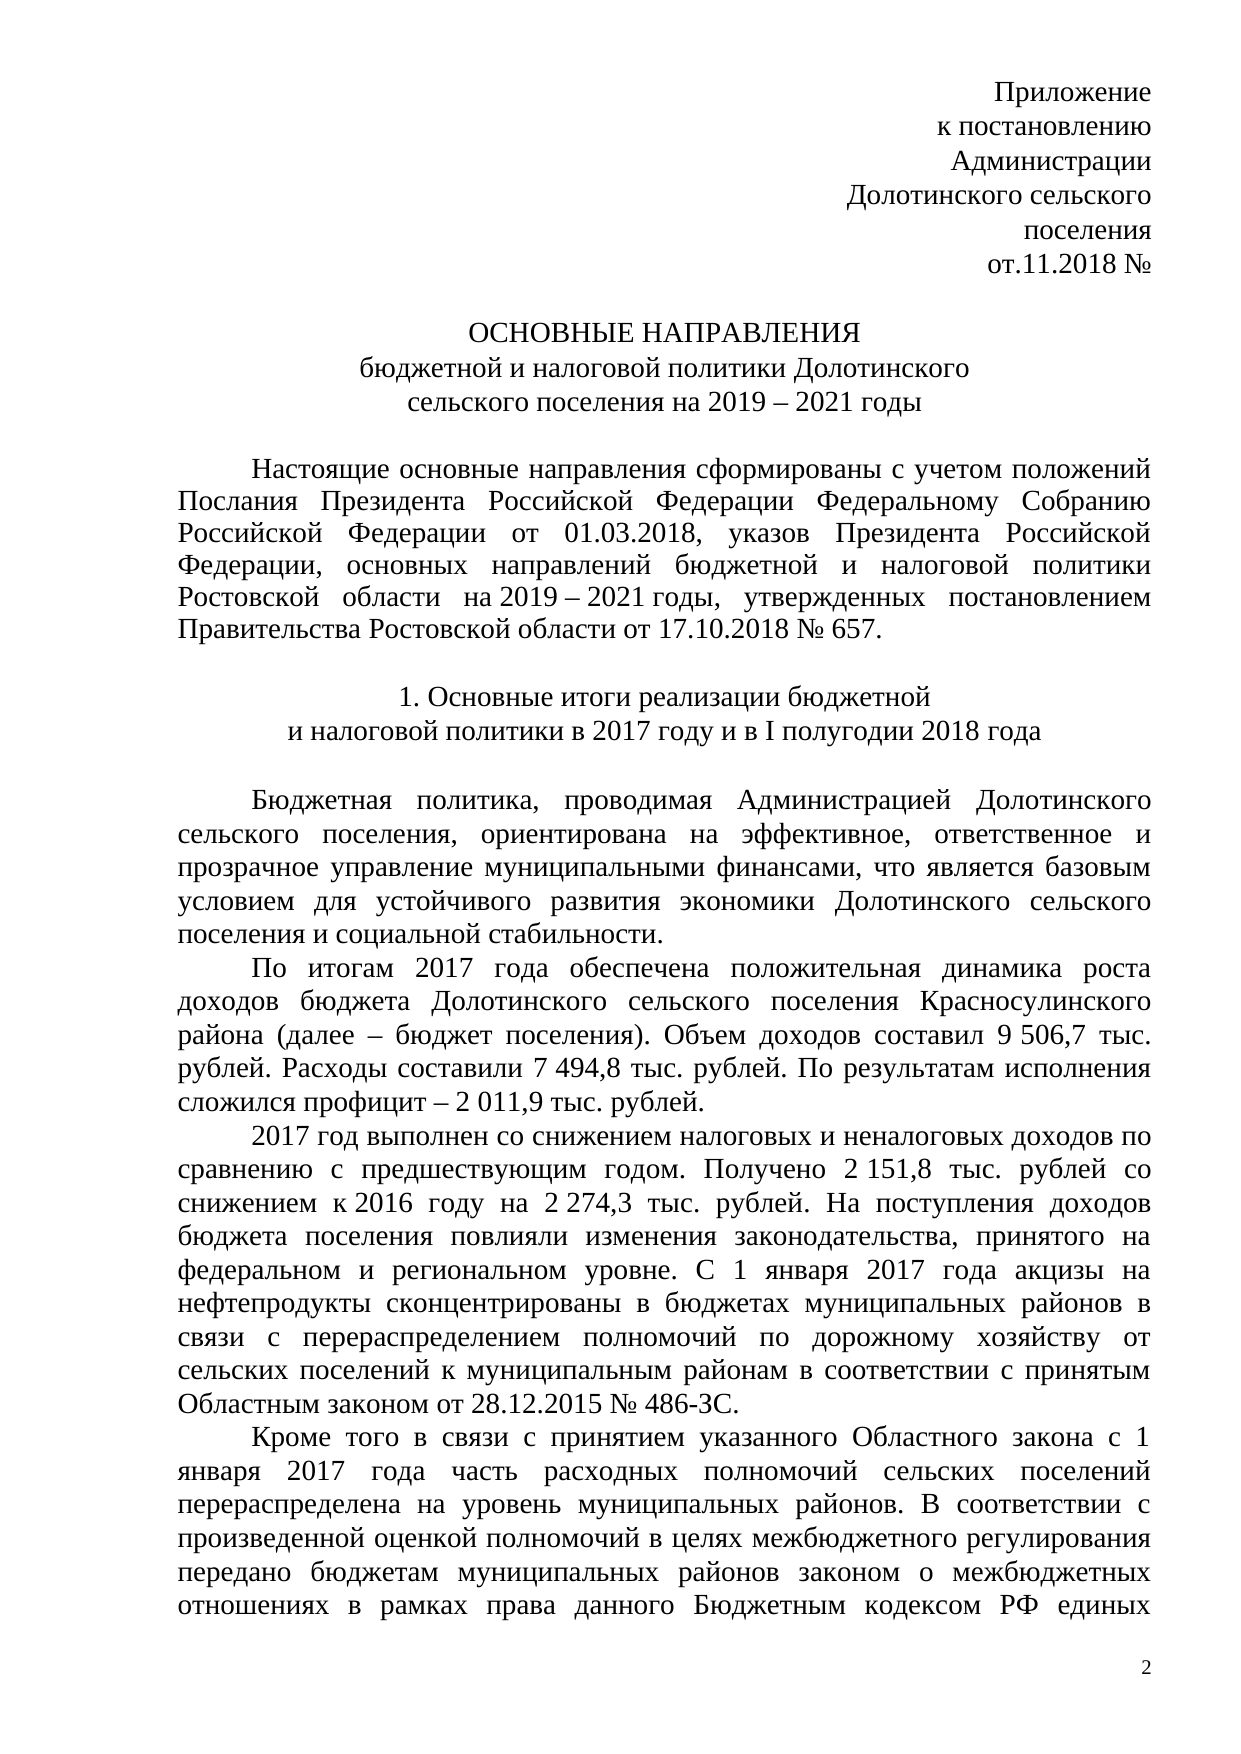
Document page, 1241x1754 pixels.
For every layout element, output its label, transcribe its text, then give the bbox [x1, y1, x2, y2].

text ОСНОВНЫЕ НАПРАВЛЕНИЯ [177, 315, 1152, 349]
text Настоящие основные направления сформированы с учетом положений Послания Президента Российской Федерации Федеральному Собранию Российской Федерации от 01.03.2018, указов Президента Российской Федерации, основных направлений бюджетной и налоговой политики Ростовской области на 2019 – 2021 годы, утвержденных постановлением Правительства Ростовской области от 17.10.2018 № 657. [177, 453, 1152, 644]
text Приложение [827, 74, 1152, 107]
text 2017 год выполнен со снижением налоговых и неналоговых доходов по сравнению с предшествующим годом. Получено 2 151,8 тыс. рублей со снижением к 2016 году на 2 274,3 тыс. рублей. На поступления доходов бюджета поселения повлияли изменения законодательства, принятого на федеральном и региональном уровне. С 1 января 2017 года акцизы на нефтепродукты сконцентрированы в бюджетах муниципальных районов в связи с перераспределением полномочий по дорожному хозяйству от сельских поселений к муниципальным районам в соответствии с принятым Областным законом от 28.12.2015 № 486-ЗС. [177, 1118, 1152, 1419]
text По итогам 2017 года обеспечена положительная динамика роста доходов бюджета Долотинского сельского поселения Красносулинского района (далее – бюджет поселения). Объем доходов составил 9 506,7 тыс. рублей. Расходы составили 7 494,8 тыс. рублей. По результатам исполнения сложился профицит – 2 011,9 тыс. рублей. [177, 950, 1152, 1118]
text бюджетной и налоговой политики Долотинского [177, 350, 1152, 383]
text от.11.2018 № [827, 246, 1152, 280]
text к постановлению [827, 108, 1152, 142]
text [177, 1419, 1152, 1621]
text Администрации [827, 143, 1152, 176]
text 1. Основные итоги реализации бюджетной [177, 679, 1152, 712]
text Бюджетная политика, проводимая Администрацией Долотинского сельского поселения, ориентирована на эффективное, ответственное и прозрачное управление муниципальными финансами, что является базовым условием для устойчивого развития экономики Долотинского сельского поселения и социальной стабильности. [177, 782, 1152, 950]
text сельского поселения на 2019 – 2021 годы [177, 384, 1152, 418]
text и налоговой политики в 2017 году и в I полугодии 2018 года [177, 713, 1152, 747]
text Долотинского сельского поселения [827, 177, 1152, 245]
